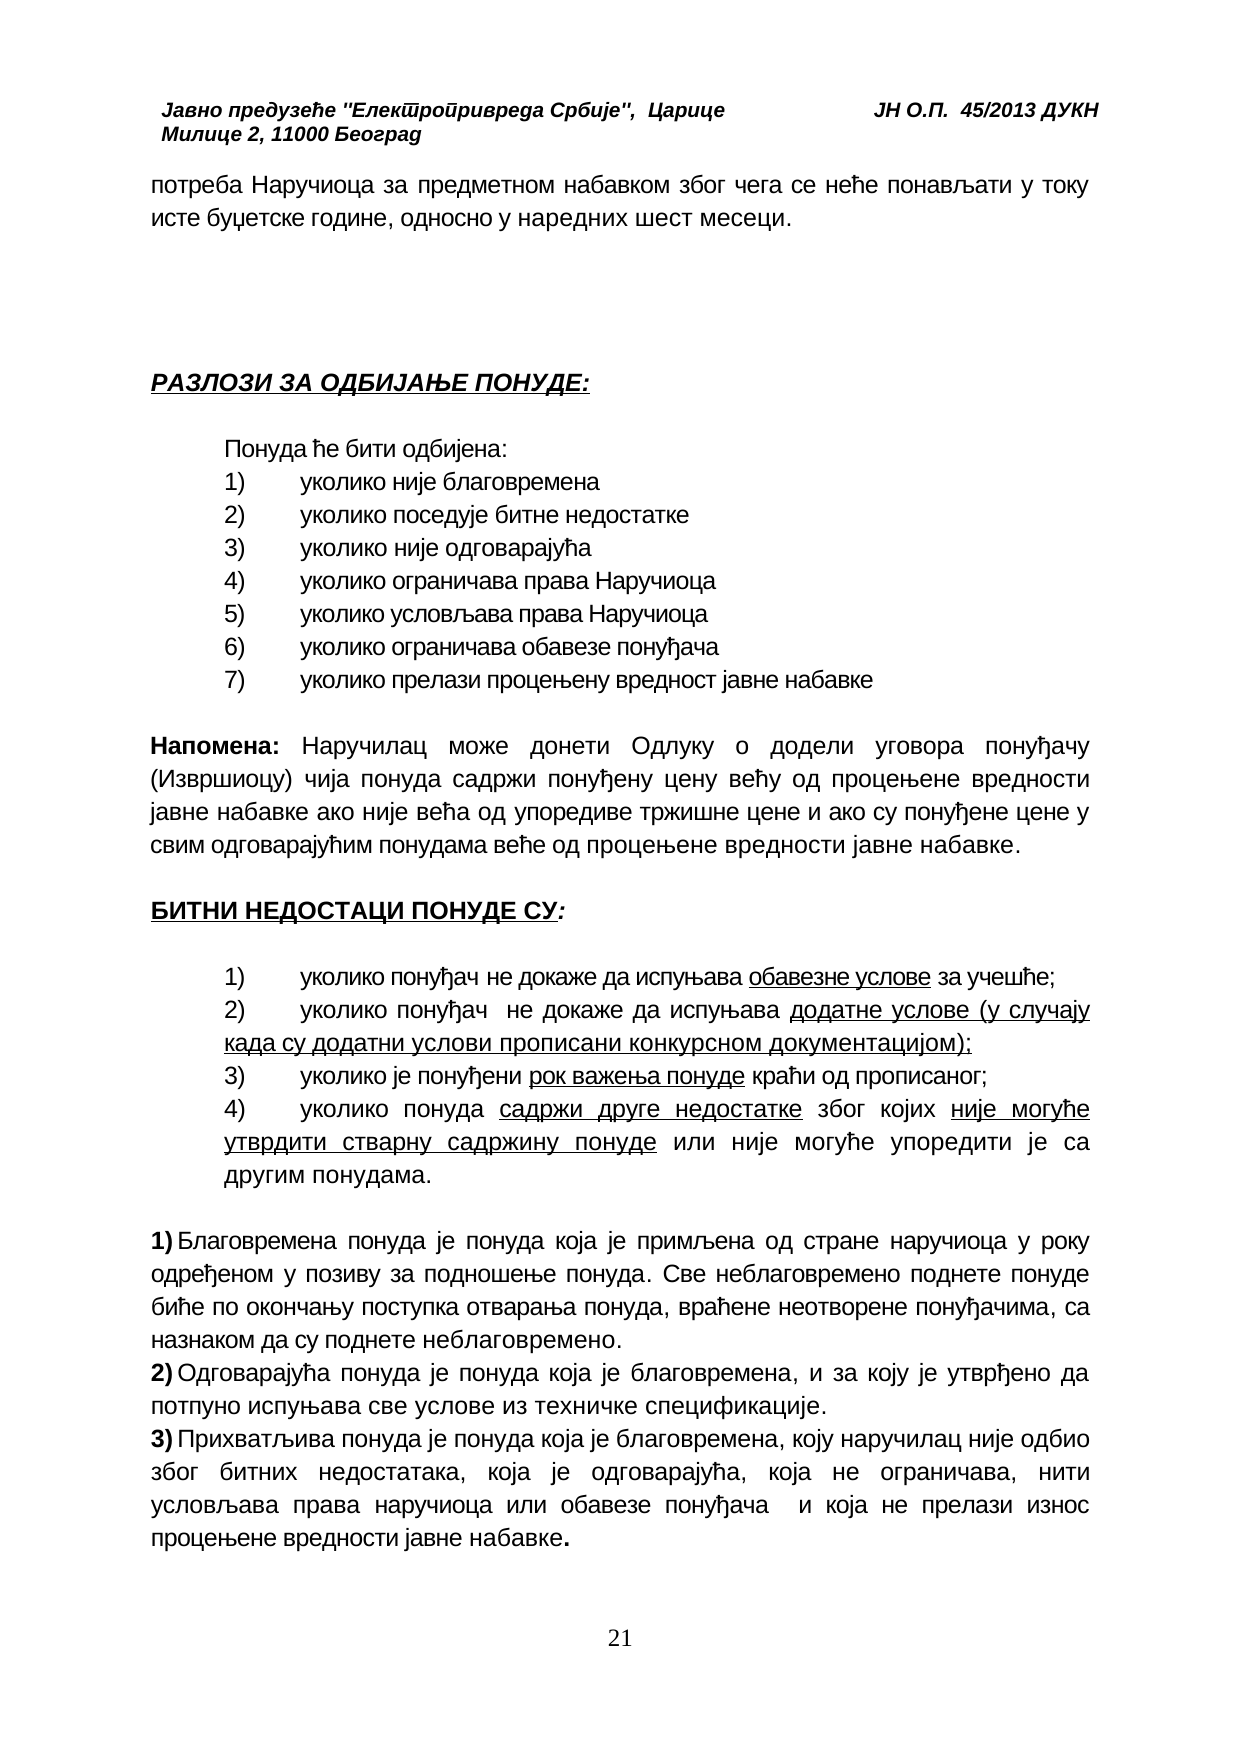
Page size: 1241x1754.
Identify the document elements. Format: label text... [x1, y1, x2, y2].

list уколико понуђач не докаже да испуњава обавезне услове за учешће; [224, 962, 1090, 991]
list Прихватљива понуда је понуда која је благовремена, коју наручилац није одбио због битних недостатака, која је одговарајућа, која не ограничава, нити условљава права наручиоца или обавезе понуђача и која не прелази износ процењене вредности јавне набавке. [151, 1424, 1090, 1552]
list уколико је понуђени рок важења понуде краћи од прописаног; [224, 1061, 1090, 1090]
list уколико прелази процењену вредност јавне набавке [224, 665, 1090, 694]
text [151, 169, 1090, 231]
list уколико поседује битне недостатке [224, 500, 1090, 528]
text Понуда ће бити одбијена: [151, 434, 1090, 462]
list уколико није одговарајућа [224, 533, 1090, 562]
list уколико ограничава обавезе понуђача [224, 632, 1090, 661]
list уколико ограничава права Наручиоца [224, 566, 1090, 594]
list уколико није благовремена [224, 467, 1090, 496]
list Одговарајућа понуда је понуда која је благовремена, и за коју је утврђено да потпуно испуњава све услове из техничке спецификације. [151, 1358, 1090, 1420]
text РАЗЛОЗИ ЗА ОДБИЈАЊЕ ПОНУДЕ: [151, 368, 1090, 396]
list уколико понуда садржи друге недостатке због којих није могуће утврдити стварну садржину понуде или није могуће упоредити је са другим понудама. [224, 1094, 1090, 1189]
list уколико понуђач не докаже да испуњава додатне услове (у случају када су додатни услови прописани конкурсном документацијом); [224, 995, 1090, 1057]
text БИТНИ НЕДОСТАЦИ ПОНУДЕ СУ: [151, 896, 1090, 925]
text Напомена: Наручилац може донети Одлуку о додели уговора понуђачу (Извршиоцу) чија понуда садржи понуђену цену већу од процењене вредности јавне набавке ако није већа од упоредиве тржишне цене и ако су понуђене цене у свим одговарајућим понудама веће од процењене вредности јавне набавке. [150, 731, 1090, 859]
list Благовремена понуда је понуда која је примљена од стране наручиоца у року одређеном у позиву за подношење понуда. Све неблаговремено поднете понуде биће по окончању поступка отварања понуда, враћене неотворене понуђачима, са назнаком да су поднете неблаговремено. [151, 1226, 1090, 1354]
list уколико условљава права Наручиоца [224, 599, 1090, 628]
